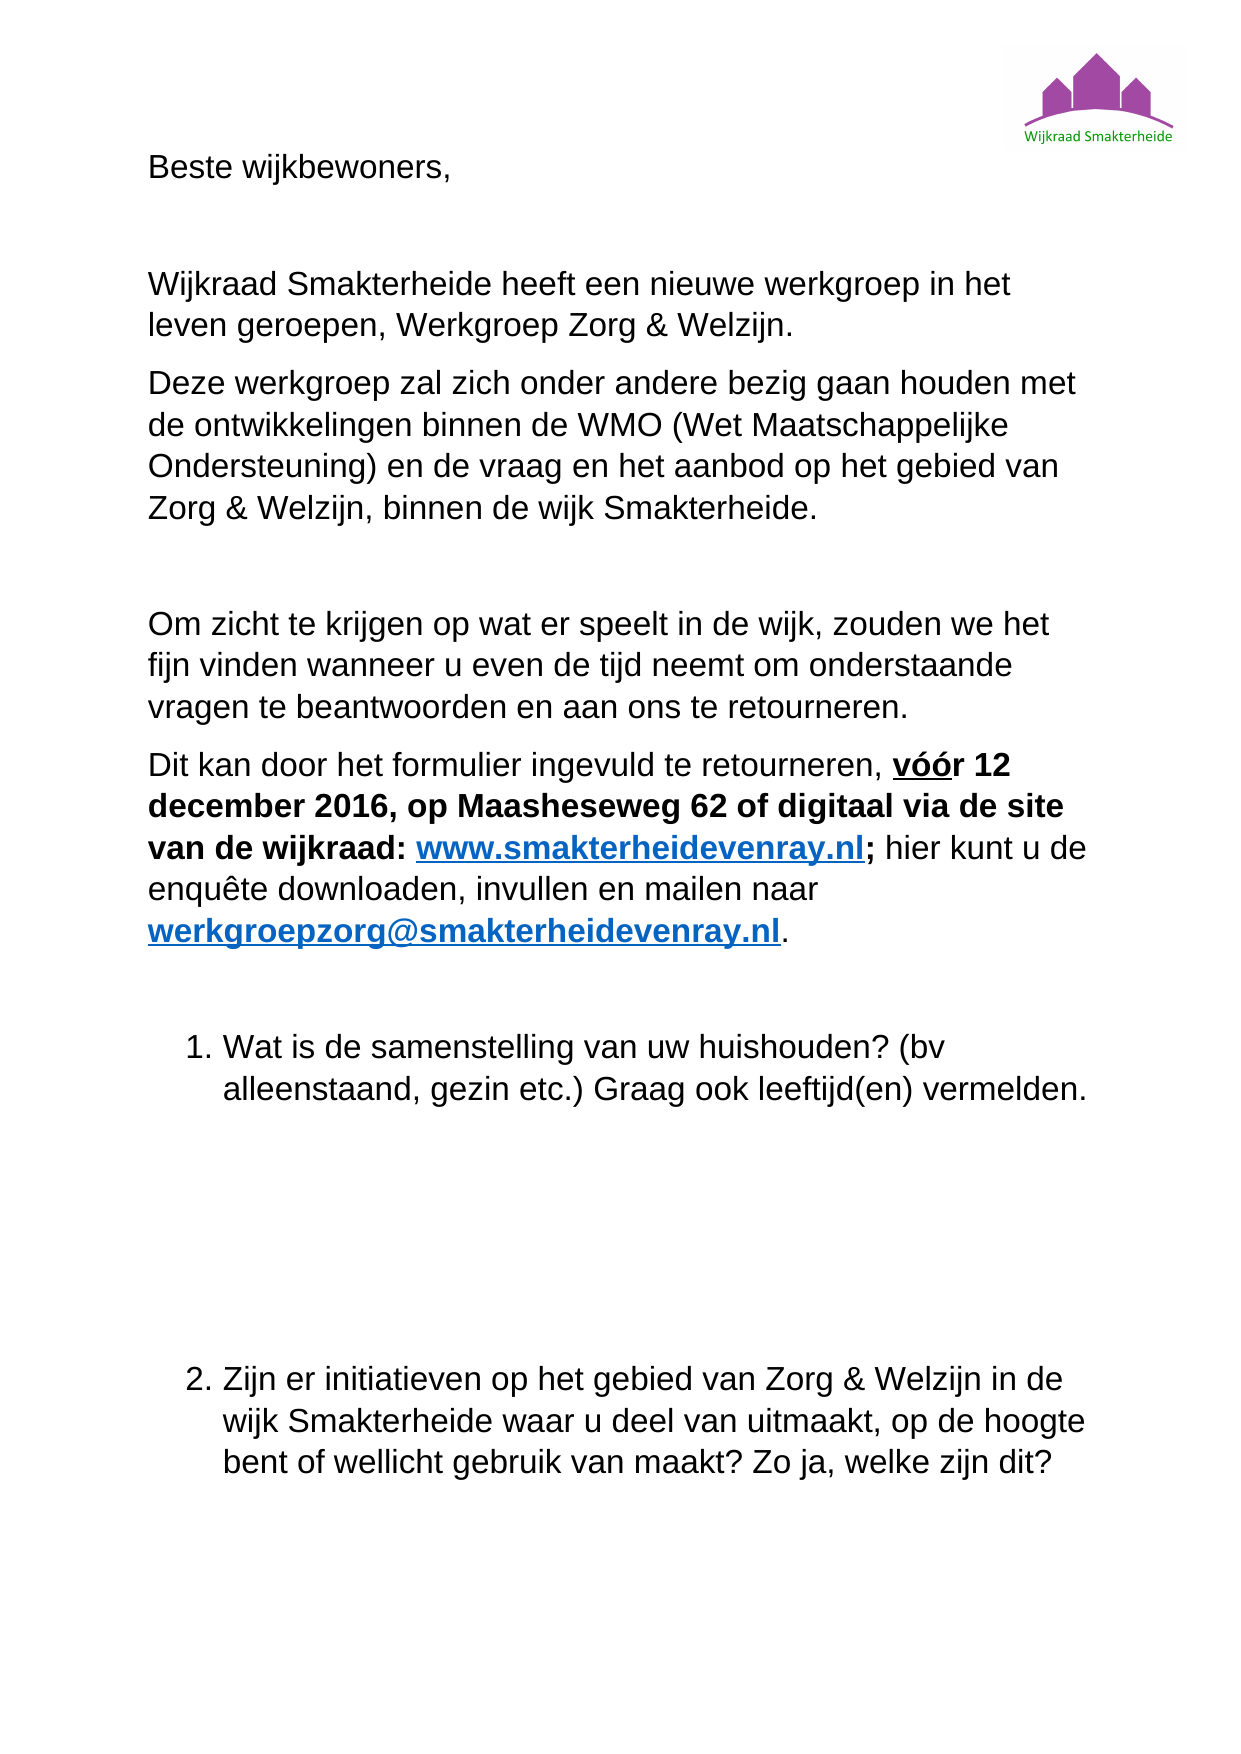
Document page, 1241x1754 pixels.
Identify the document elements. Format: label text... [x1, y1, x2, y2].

text Dit kan door het formulier ingevuld te retourneren, vóór 12 december 2016, op Maasheseweg 62 of digitaal via de site van de wijkraad: www.smakterheidevenray.nl; hier kunt u de enquête downloaden, invullen en mailen naar werkgroepzorg@smakterheidevenray.nl. [148, 745, 1093, 949]
picture [1001, 45, 1189, 151]
list Wat is de samenstelling van uw huishouden? (bv alleenstaand, gezin etc.) Graag ook leeftijd(en) vermelden. [185, 1027, 1093, 1107]
text Om zicht te krijgen op wat er speelt in de wijk, zouden we het fijn vinden wanneer u even de tijd neemt om onderstaande vragen te beantwoorden en aan ons te retourneren. [148, 604, 1093, 725]
list Zijn er initiatieven op het gebied van Zorg & Welzijn in de wijk Smakterheide waar u deel van uitmaakt, op de hoogte bent of wellicht gebruik van maakt? Zo ja, welke zijn dit? [185, 1359, 1093, 1481]
text Wijkraad Smakterheide heeft een nieuwe werkgroep in het leven geroepen, Werkgroep Zorg & Welzijn. [148, 264, 1093, 344]
text Beste wijkbewoners, [148, 148, 1093, 186]
text Deze werkgroep zal zich onder andere bezig gaan houden met de ontwikkelingen binnen de WMO (Wet Maatschappelijke Ondersteuning) en de vraag en het aanbod op het gebied van Zorg & Welzijn, binnen de wijk Smakterheide. [148, 363, 1093, 526]
